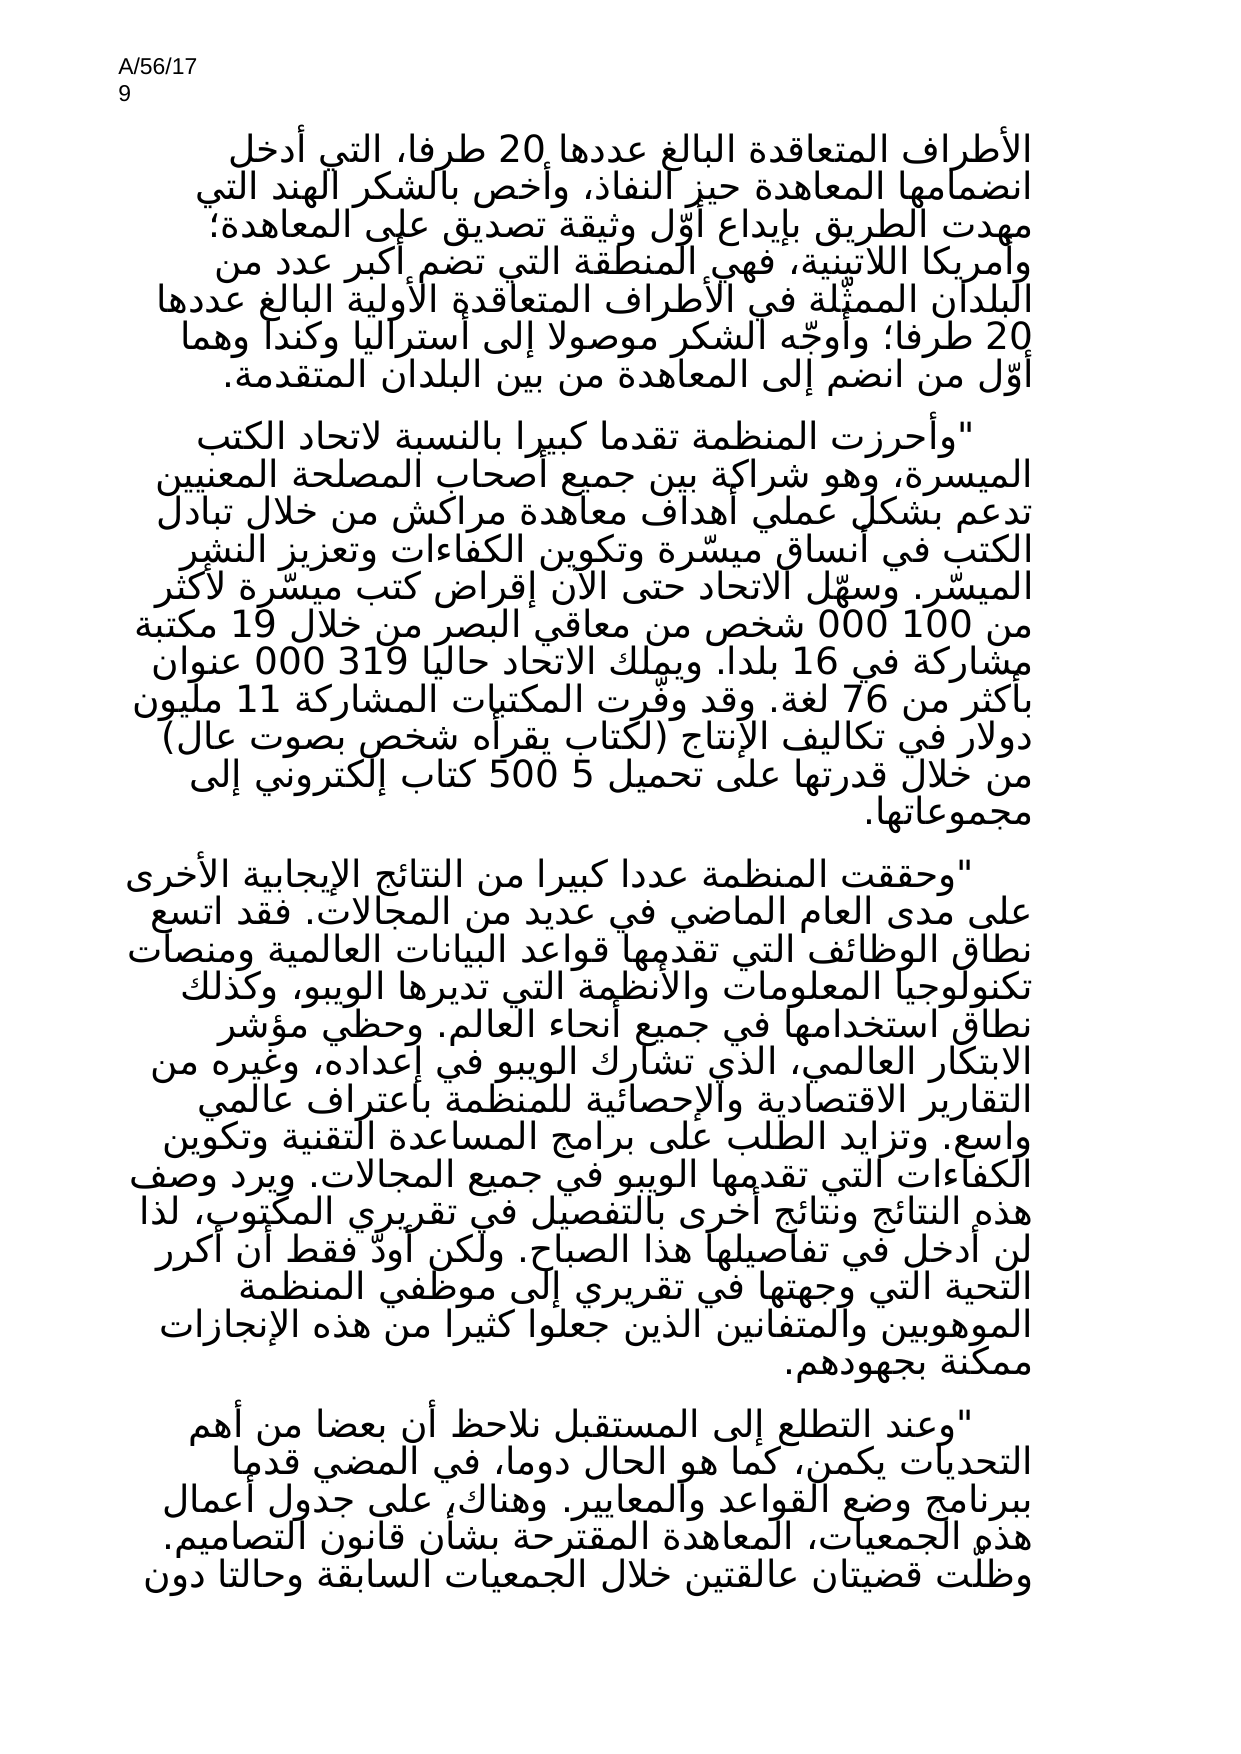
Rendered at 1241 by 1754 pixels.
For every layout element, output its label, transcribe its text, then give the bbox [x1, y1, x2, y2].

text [118, 1407, 1033, 1595]
text "وحققت المنظمة عددا كبيرا من النتائج الإيجابية الأخرى على مدى العام الماضي في عديد من المجالات. فقد اتسع نطاق الوظائف التي تقدمها قواعد البيانات العالمية ومنصات تكنولوجيا المعلومات والأنظمة التي تديرها الويبو، وكذلك نطاق استخدامها في جميع أنحاء العالم. وحظي مؤشر الابتكار العالمي، الذي تشارك الويبو في إعداده، وغيره من التقارير الاقتصادية والإحصائية للمنظمة باعتراف عالمي واسع. وتزايد الطلب على برامج المساعدة التقنية وتكوين الكفاءات التي تقدمها الويبو في جميع المجالات. ويرد وصف هذه النتائج ونتائج أخرى بالتفصيل في تقريري المكتوب، لذا لن أدخل في تفاصيلها هذا الصباح. ولكن أودّ فقط أن أكرر التحية التي وجهتها في تقريري إلى موظفي المنظمة الموهوبين والمتفانين الذين جعلوا كثيرا من هذه الإنجازات ممكنة بجهودهم. [118, 857, 1033, 1382]
text "وأحرزت المنظمة تقدما كبيرا بالنسبة لاتحاد الكتب الميسرة، وهو شراكة بين جميع أصحاب المصلحة المعنيين تدعم بشكل عملي أهداف معاهدة مراكش من خلال تبادل الكتب في أنساق ميسّرة وتكوين الكفاءات وتعزيز النشر الميسّر. وسهّل الاتحاد حتى الآن إقراض كتب ميسّرة لأكثر من 000 100 شخص من معاقي البصر من خلال 19 مكتبة مشاركة في 16 بلدا. ويملك الاتحاد حاليا 000 319 عنوان بأكثر من 76 لغة. وقد وفّرت المكتبات المشاركة 11 مليون دولار في تكاليف الإنتاج (لكتاب يقرأه شخص بصوت عال) من خلال قدرتها على تحميل 500 5 كتاب إلكتروني إلى مجموعاتها. [118, 420, 1033, 832]
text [118, 132, 1033, 395]
